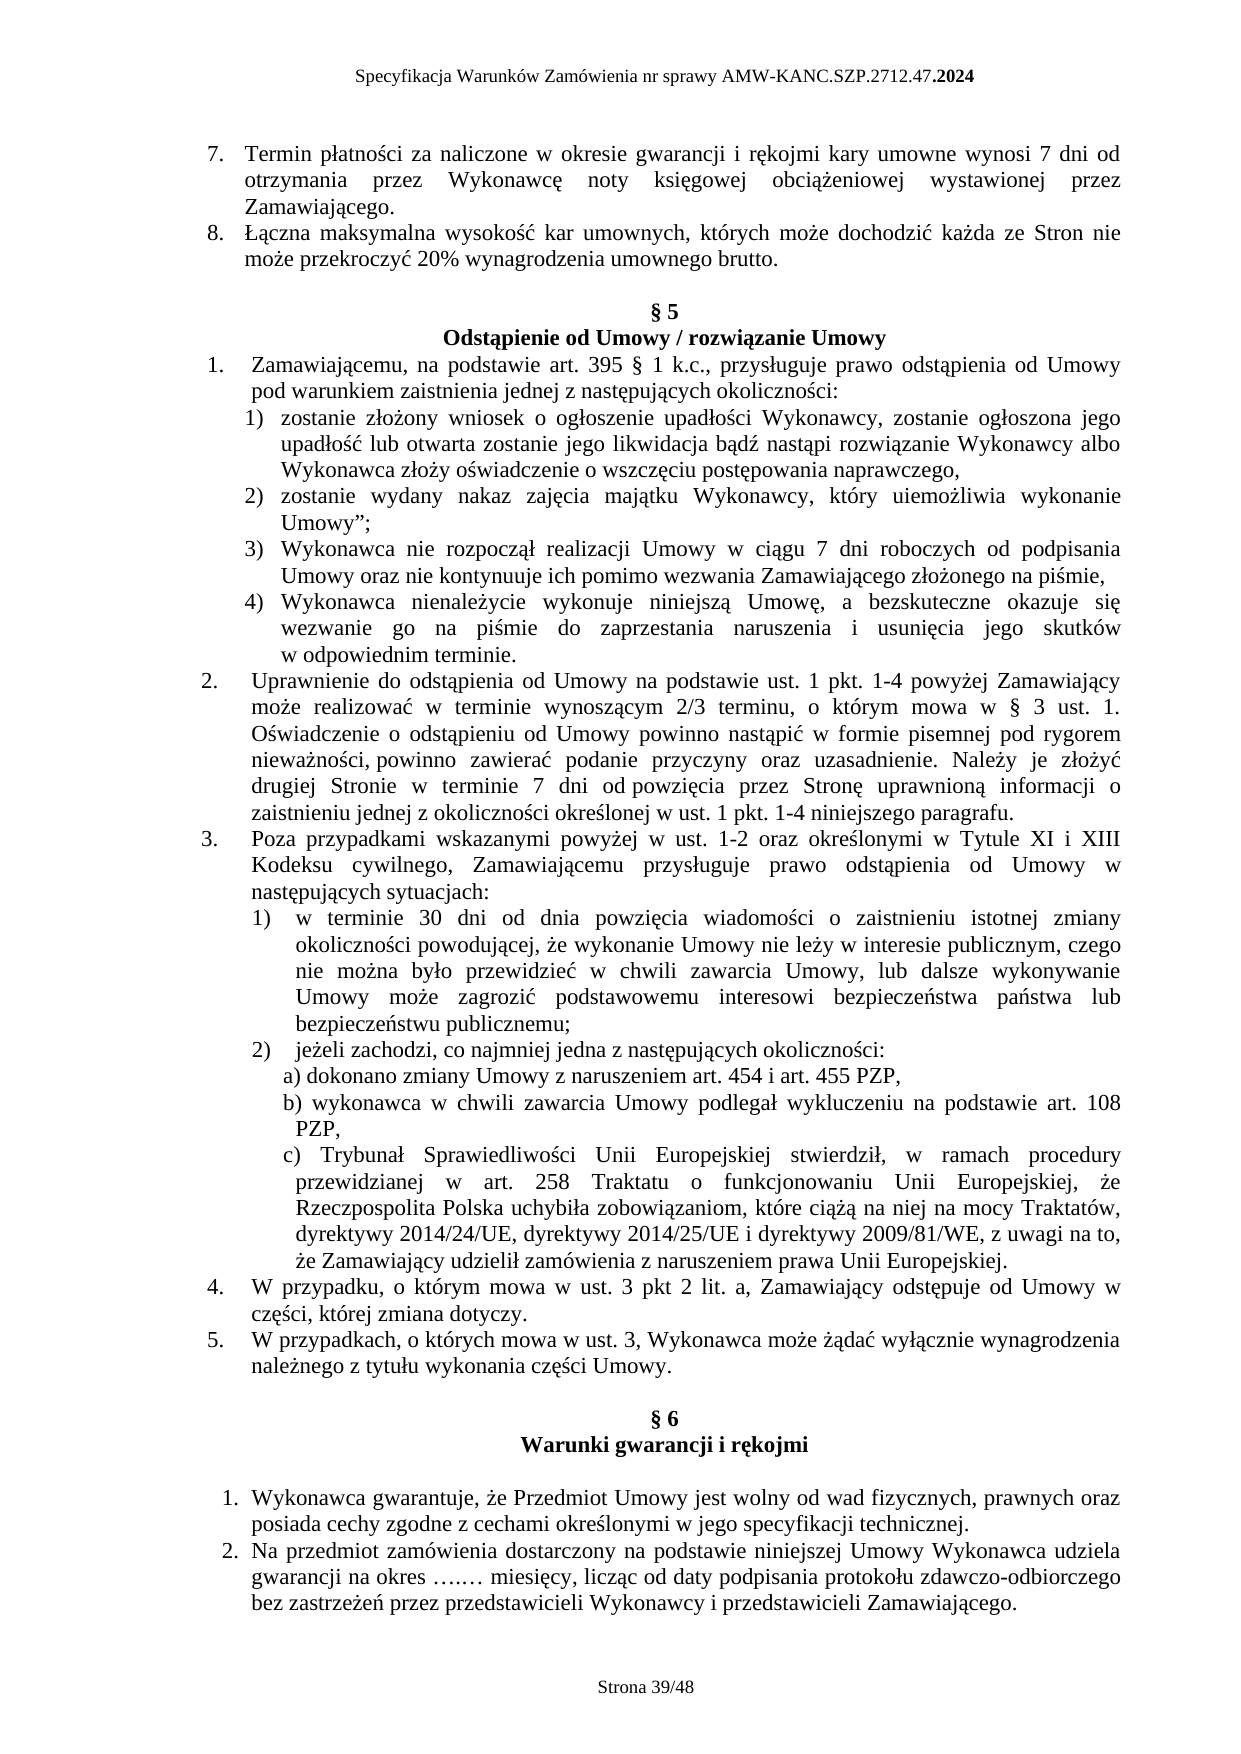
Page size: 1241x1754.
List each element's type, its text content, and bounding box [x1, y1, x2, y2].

text § 6 [207, 1405, 1122, 1431]
list W przypadku, o którym mowa w ust. 3 pkt 2 lit. a, Zamawiający odstępuje od Umowy w części, której zmiana dotyczy. [207, 1273, 1122, 1326]
list dokonano zmiany Umowy z naruszeniem art. 454 i art. 455 PZP, [283, 1062, 1122, 1089]
list w terminie 30 dni od dnia powzięcia wiadomości o zaistnieniu istotnej zmiany okoliczności powodującej, że wykonanie Umowy nie leży w interesie publicznym, czego nie można było przewidzieć w chwili zawarcia Umowy, lub dalsze wykonywanie Umowy może zagrozić podstawowemu interesowi bezpieczeństwa państwa lub bezpieczeństwu publicznemu; [252, 904, 1122, 1036]
list Wykonawca nienależycie wykonuje niniejszą Umowę, a bezskuteczne okazuje się wezwanie go na piśmie do zaprzestania naruszenia i usunięcia jego skutków w odpowiednim terminie. [244, 588, 1122, 667]
list Termin płatności za naliczone w okresie gwarancji i rękojmi kary umowne wynosi 7 dni od otrzymania przez Wykonawcę noty księgowej obciążeniowej wystawionej przez Zamawiającego. [207, 140, 1122, 219]
list W przypadkach, o których mowa w ust. 3, Wykonawca może żądać wyłącznie wynagrodzenia należnego z tytułu wykonania części Umowy. [207, 1326, 1122, 1379]
text § 5 [207, 298, 1122, 324]
list Trybunał Sprawiedliwości Unii Europejskiej stwierdził, w ramach procedury przewidzianej w art. 258 Traktatu o funkcjonowaniu Unii Europejskiej, że Rzeczpospolita Polska uchybiła zobowiązaniom, które ciążą na niej na mocy Traktatów, dyrektywy 2014/24/UE, dyrektywy 2014/25/UE i dyrektywy 2009/81/WE, z uwagi na to, że Zamawiający udzielił zamówienia z naruszeniem prawa Unii Europejskiej. [283, 1141, 1122, 1273]
list zostanie złożony wniosek o ogłoszenie upadłości Wykonawcy, zostanie ogłoszona jego upadłość lub otwarta zostanie jego likwidacja bądź nastąpi rozwiązanie Wykonawcy albo Wykonawca złoży oświadczenie o wszczęciu postępowania naprawczego, [244, 403, 1122, 483]
list jeżeli zachodzi, co najmniej jedna z następujących okoliczności: [252, 1036, 1122, 1062]
list Wykonawca gwarantuje, że Przedmiot Umowy jest wolny od wad fizycznych, prawnych oraz posiada cechy zgodne z cechami określonymi w jego specyfikacji technicznej. [222, 1484, 1122, 1537]
text Odstąpienie od Umowy / rozwiązanie Umowy [207, 324, 1122, 351]
list Uprawnienie do odstąpienia od Umowy na podstawie ust. 1 pkt. 1-4 powyżej Zamawiający może realizować w terminie wynoszącym 2/3 terminu, o którym mowa w § 3 ust. 1. Oświadczenie o odstąpieniu od Umowy powinno nastąpić w formie pisemnej pod rygorem nieważności, powinno zawierać podanie przyczyny oraz uzasadnienie. Należy je złożyć drugiej Stronie w terminie 7 dni od powzięcia przez Stronę uprawnioną informacji o zaistnieniu jednej z okoliczności określonej w ust. 1 pkt. 1-4 niniejszego paragrafu. [201, 667, 1122, 825]
list wykonawca w chwili zawarcia Umowy podlegał wykluczeniu na podstawie art. 108 PZP, [283, 1089, 1122, 1141]
text Warunki gwarancji i rękojmi [207, 1431, 1122, 1458]
list Wykonawca nie rozpoczął realizacji Umowy w ciągu 7 dni roboczych od podpisania Umowy oraz nie kontynuuje ich pomimo wezwania Zamawiającego złożonego na piśmie, [244, 535, 1122, 588]
list Na przedmiot zamówienia dostarczony na podstawie niniejszej Umowy Wykonawca udziela gwarancji na okres ….… miesięcy, licząc od daty podpisania protokołu zdawczo-odbiorczego bez zastrzeżeń przez przedstawicieli Wykonawcy i przedstawicieli Zamawiającego. [222, 1537, 1122, 1616]
list Zamawiającemu, na podstawie art. 395 § 1 k.c., przysługuje prawo odstąpienia od Umowy pod warunkiem zaistnienia jednej z następujących okoliczności: [207, 351, 1122, 403]
list zostanie wydany nakaz zajęcia majątku Wykonawcy, który uiemożliwia wykonanie Umowy”; [244, 483, 1122, 535]
list Łączna maksymalna wysokość kar umownych, których może dochodzić każda ze Stron nie może przekroczyć 20% wynagrodzenia umownego brutto. [207, 219, 1122, 272]
list Poza przypadkami wskazanymi powyżej w ust. 1-2 oraz określonymi w Tytule XI i XIII Kodeksu cywilnego, Zamawiającemu przysługuje prawo odstąpienia od Umowy w następujących sytuacjach: [201, 825, 1122, 904]
